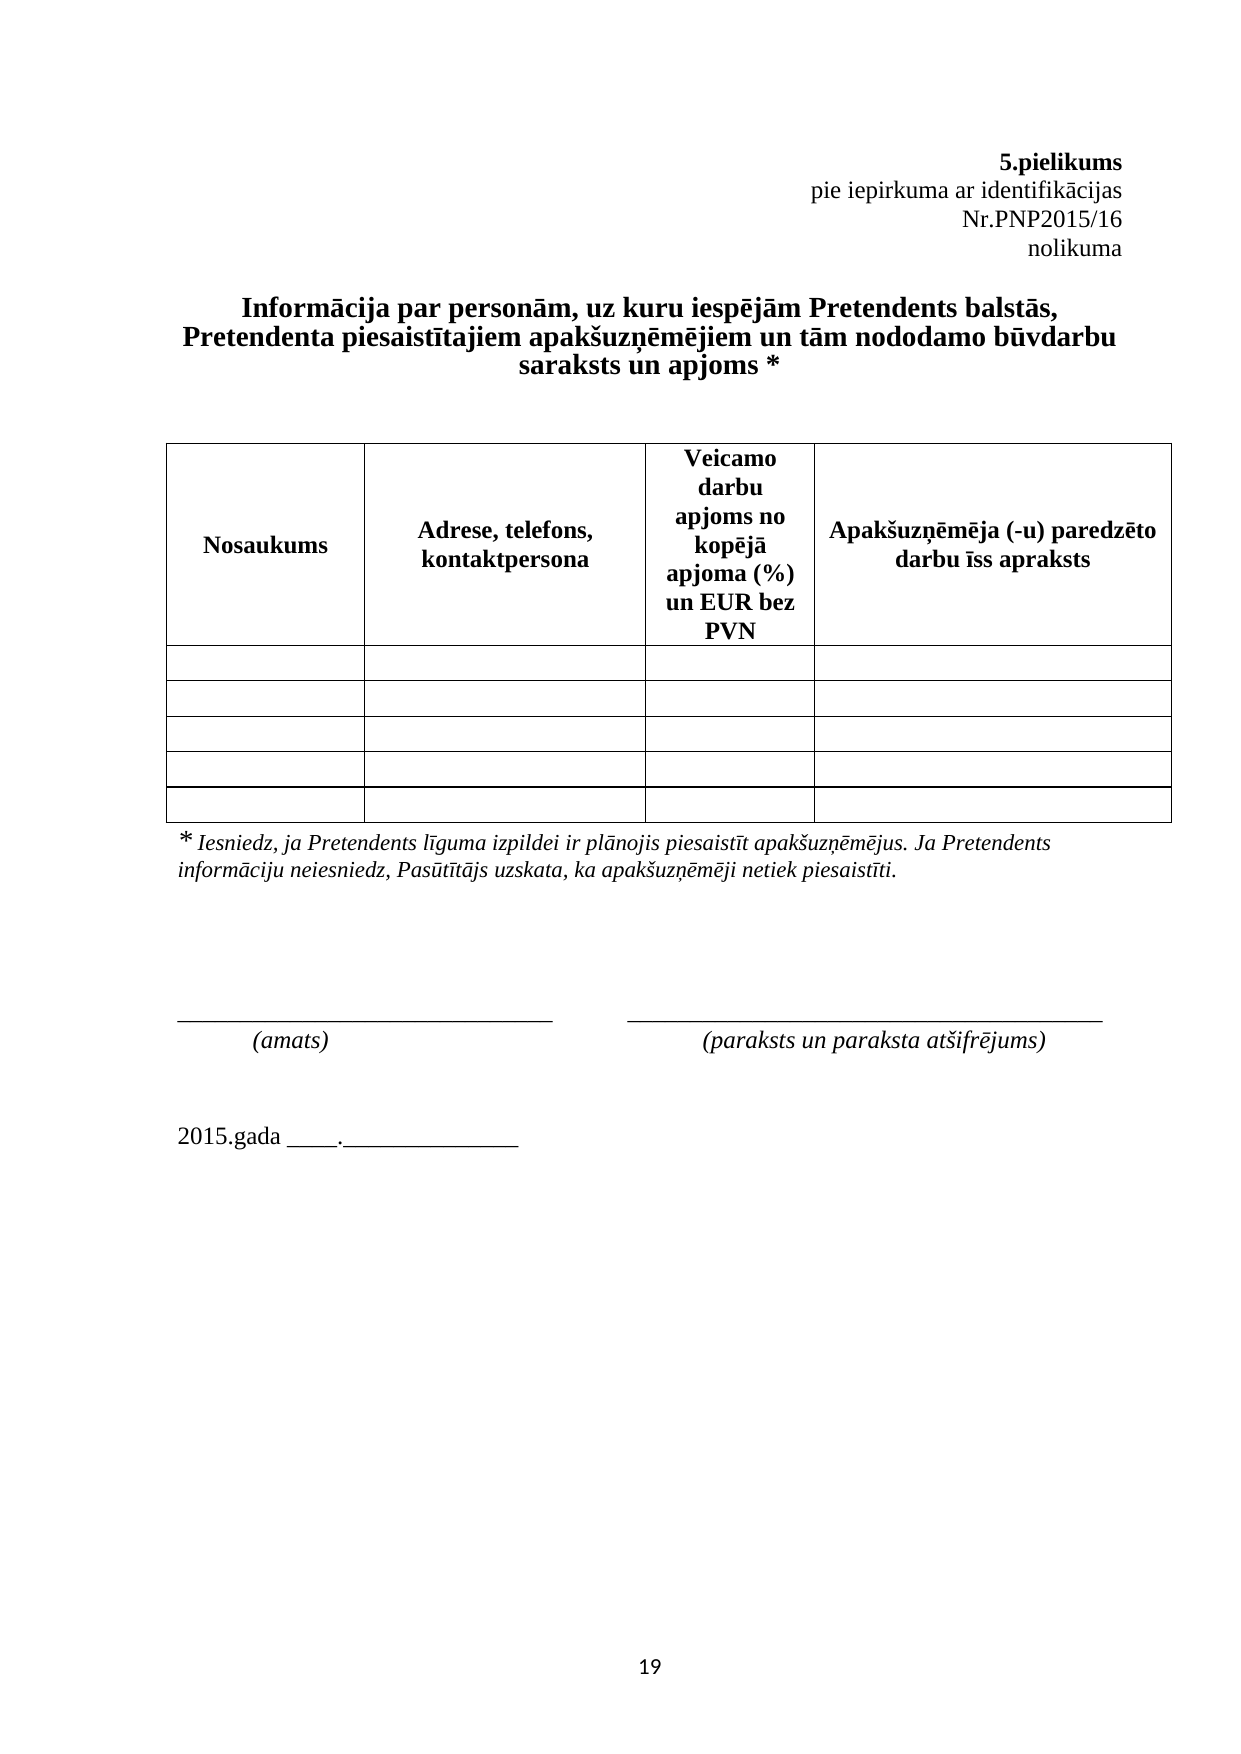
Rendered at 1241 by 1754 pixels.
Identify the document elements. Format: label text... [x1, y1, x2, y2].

text ______________________________ ______________________________________ [177, 996, 1122, 1025]
table_cell [167, 646, 364, 680]
table_cell [815, 717, 1171, 751]
table_header Adrese, telefons, kontaktpersona [365, 444, 645, 645]
table_cell [365, 788, 645, 822]
text * Iesniedz, ja Pretendents līguma izpildei ir plānojis piesaistīt apakšuzņēmējus. Ja Pretendents informāciju neiesniedz, Pasūtītājs uzskata, ka apakšuzņēmēji netiek piesaistīti. [177, 823, 1122, 883]
table_cell [646, 752, 814, 786]
table_cell [815, 681, 1171, 716]
text 2015.gada ____.______________ [177, 1121, 1122, 1150]
table_header Apakšuzņēmēja (-u) paredzēto darbu īss apraksts [815, 444, 1171, 645]
table_cell [815, 752, 1171, 786]
table_cell [646, 646, 814, 680]
text 5.pielikums [177, 147, 1122, 176]
table_cell [815, 788, 1171, 822]
table_cell [365, 681, 645, 716]
table_cell [167, 681, 364, 716]
table_cell [815, 646, 1171, 680]
table_header Veicamo darbu apjoms no kopējā apjoma (%) un EUR bez PVN [646, 444, 814, 645]
table_cell [365, 717, 645, 751]
table_header Nosaukums [167, 444, 364, 645]
table_cell [365, 646, 645, 680]
table_cell [167, 717, 364, 751]
text (amats) (paraksts un paraksta atšifrējums) [177, 1025, 1122, 1053]
table_cell [365, 752, 645, 786]
text pie iepirkuma ar identifikācijas [177, 176, 1122, 204]
text nolikuma [177, 233, 1122, 262]
table_cell [167, 752, 364, 786]
table_cell [646, 681, 814, 716]
text Informācija par personām, uz kuru iespējām Pretendents balstās, Pretendenta piesaistītajiem apakšuzņēmējiem un tām nododamo būvdarbu saraksts un apjoms * [177, 295, 1122, 380]
text Nr.PNP2015/16 [177, 204, 1122, 233]
table_cell [167, 788, 364, 822]
table_cell [646, 717, 814, 751]
table_cell [646, 788, 814, 822]
